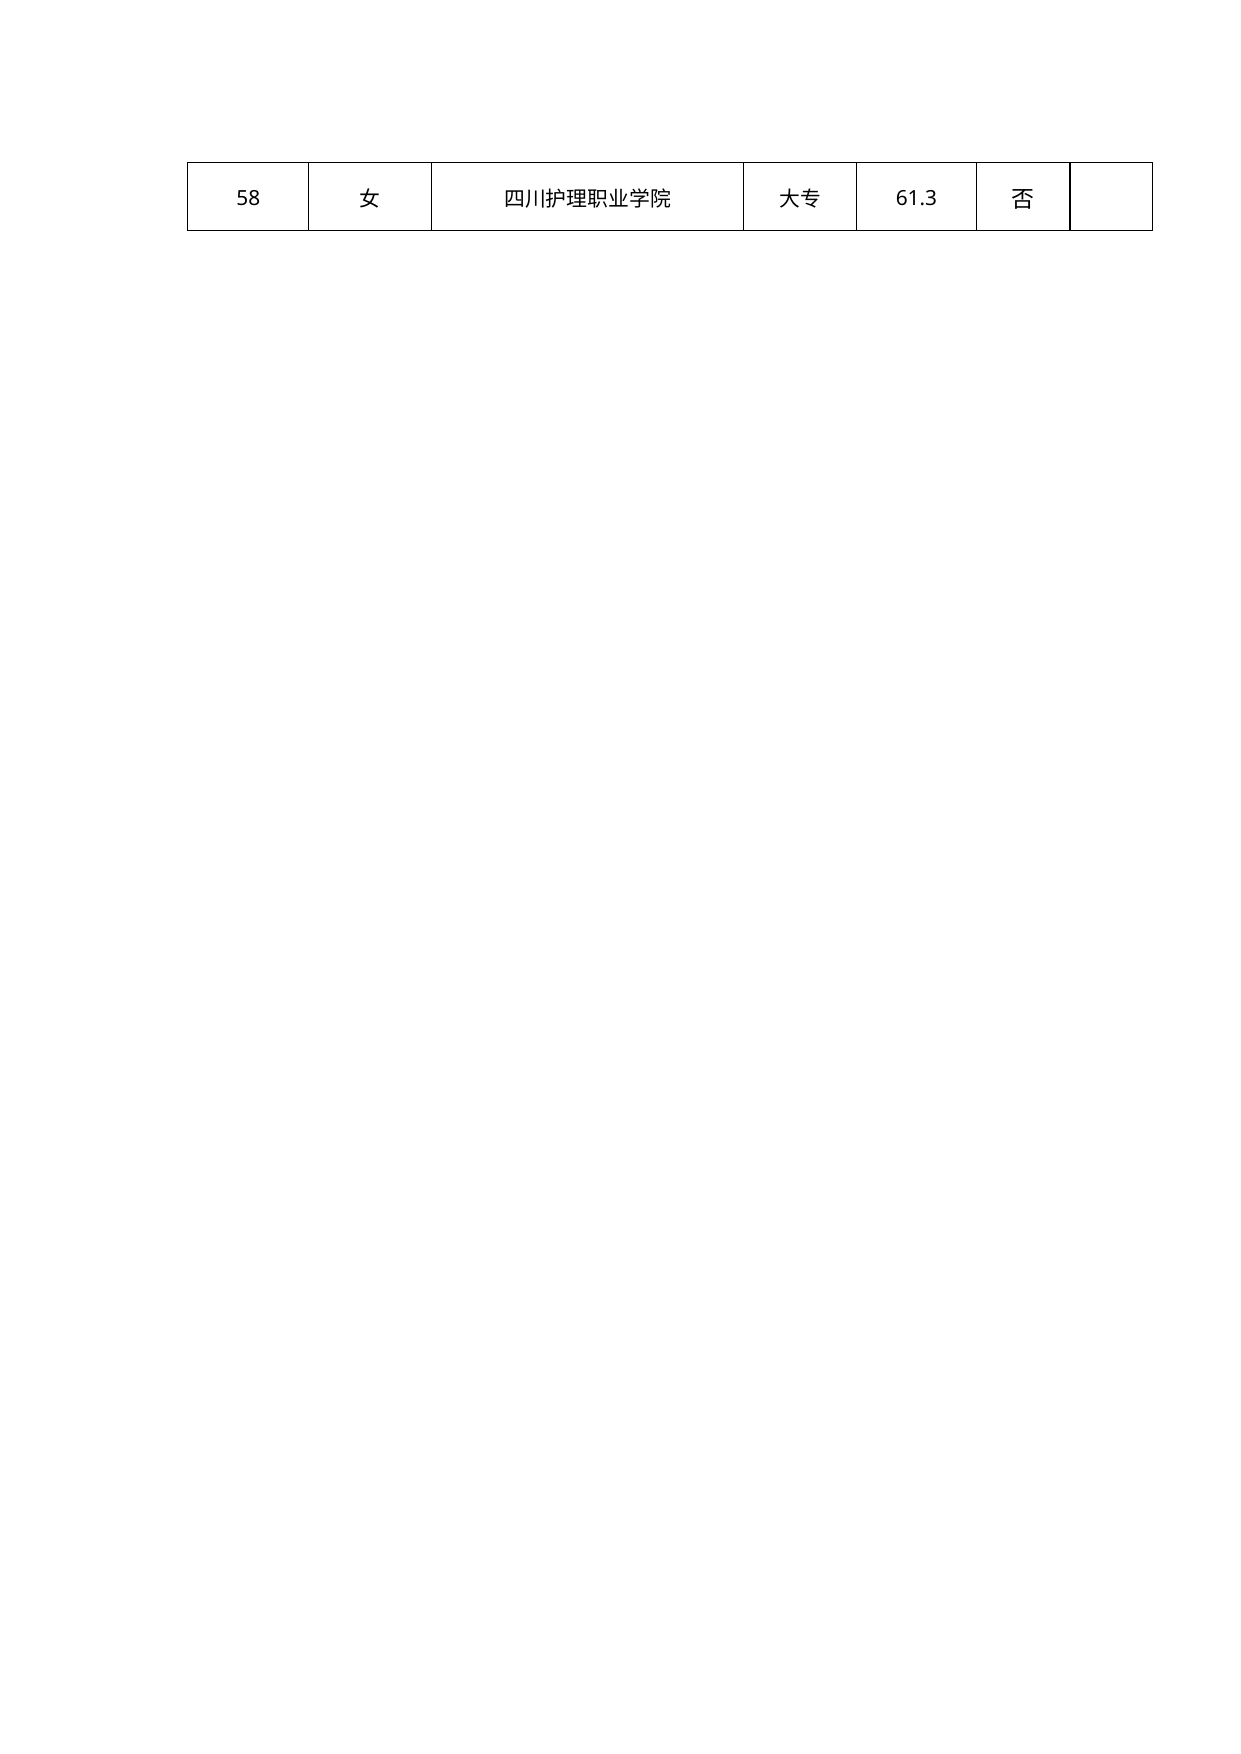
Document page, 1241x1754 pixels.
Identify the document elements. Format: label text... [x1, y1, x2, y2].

table_cell [1071, 163, 1152, 229]
table_cell 61.3 [857, 163, 976, 229]
table_cell 四川护理职业学院 [432, 163, 743, 229]
table_cell 女 [309, 163, 431, 229]
table_cell 否 [977, 163, 1069, 229]
table_cell 大专 [744, 163, 856, 229]
table_cell 58 [188, 163, 308, 229]
